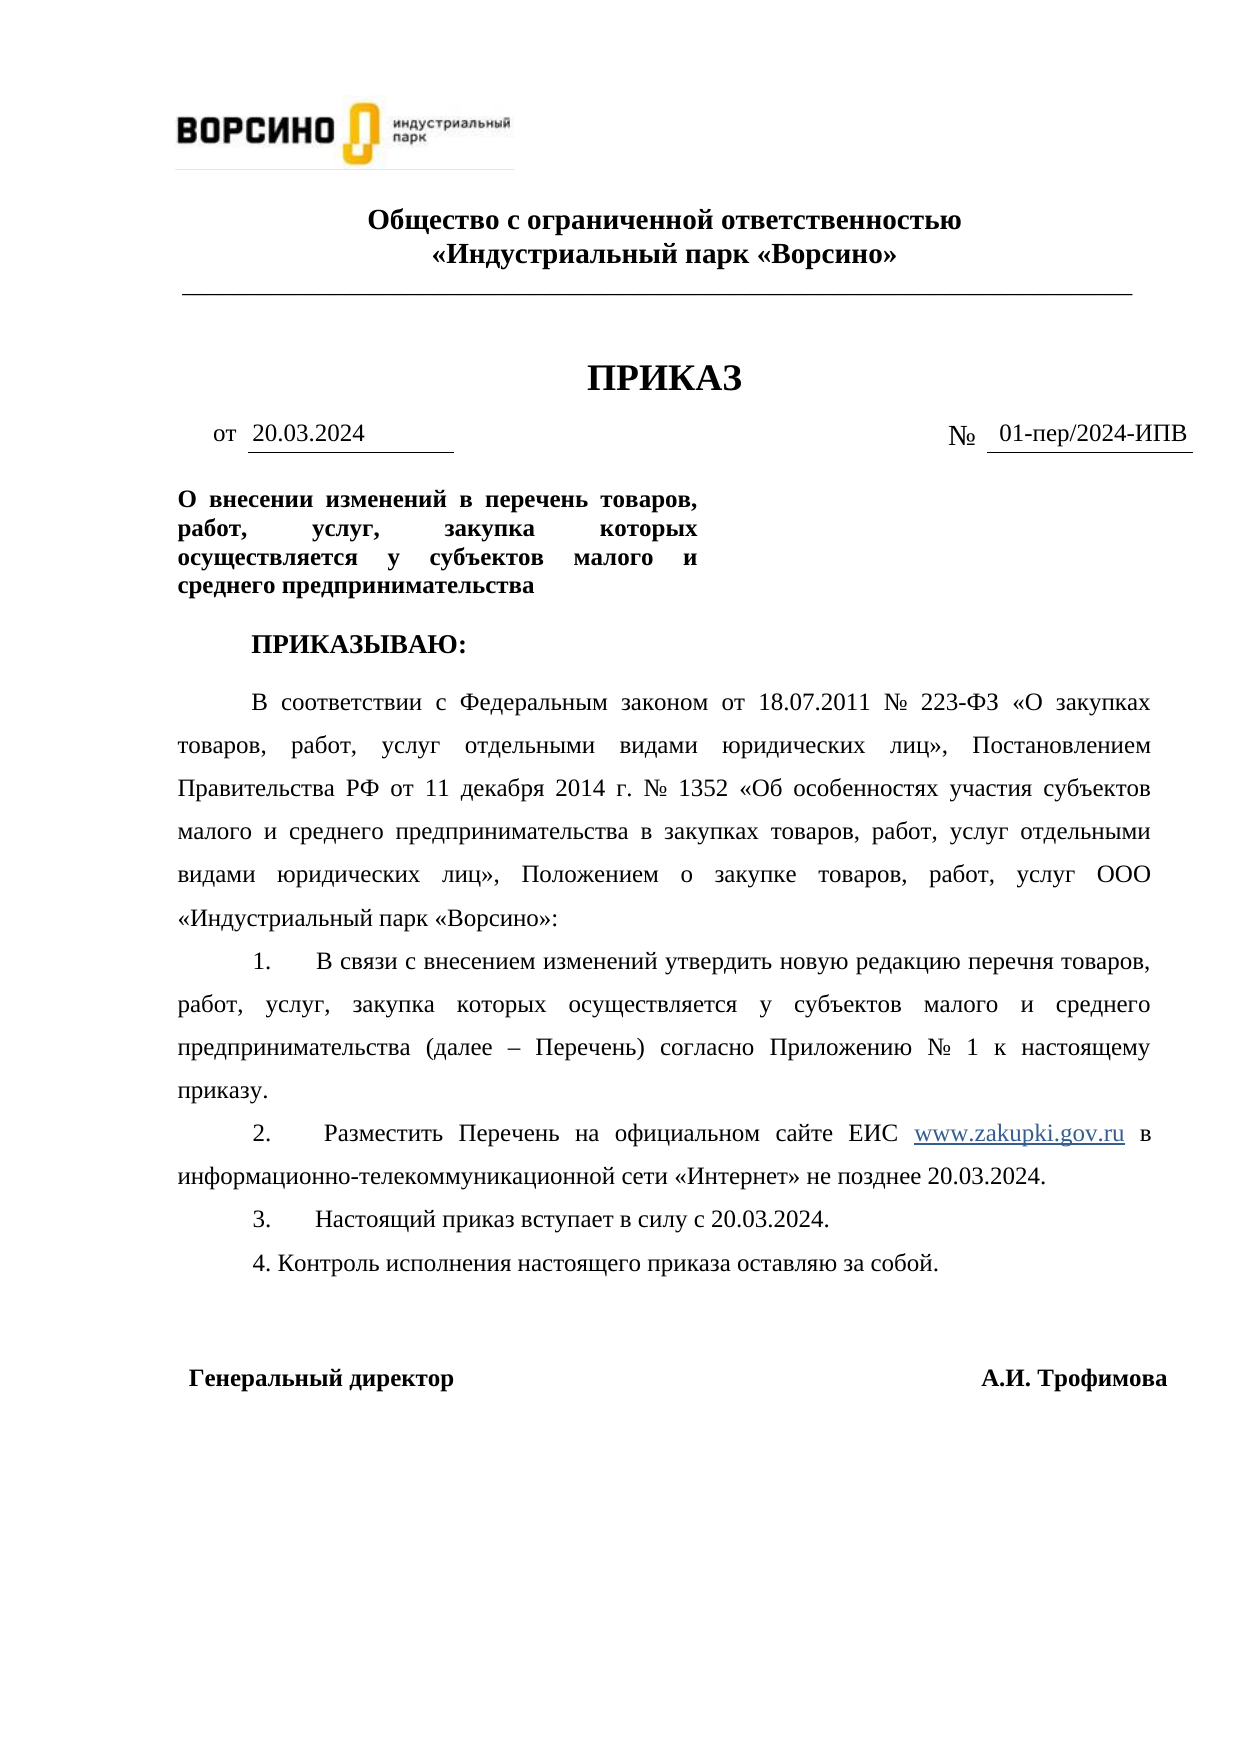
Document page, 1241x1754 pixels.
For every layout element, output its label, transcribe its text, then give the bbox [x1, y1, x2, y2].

text Общество с ограниченной ответственностью [177, 202, 1152, 236]
text ____________________________________________________________________________ [177, 269, 1137, 298]
list Разместить Перечень на официальном сайте ЕИС www.zakupki.gov.ru в информационно-телекоммуникационной сети «Интернет» не позднее 20.03.2024. [177, 1118, 1152, 1190]
table_header 01-пер/2024-ИПВ [987, 418, 1192, 451]
picture [173, 95, 514, 170]
table_header Генеральный директор [177, 1363, 882, 1391]
list Настоящий приказ вступает в силу с 20.03.2024. [177, 1204, 1152, 1233]
text В соответствии с Федеральным законом от 18.07.2011 № 223-ФЗ «О закупках товаров, работ, услуг отдельными видами юридических лиц», Постановлением Правительства РФ от 11 декабря 2014 г. № 1352 «Об особенностях участия субъектов малого и среднего предпринимательства в закупках товаров, работ, услуг отдельными видами юридических лиц», Положением о закупке товаров, работ, услуг ООО «Индустриальный парк «Ворсино»: [177, 687, 1152, 931]
table_header № [454, 418, 987, 451]
text 4. Контроль исполнения настоящего приказа оставляю за собой. [177, 1248, 1152, 1276]
text ПРИКАЗЫВАЮ: [177, 628, 1152, 659]
table_header от [189, 418, 247, 451]
list В связи с внесением изменений утвердить новую редакцию перечня товаров, работ, услуг, закупка которых осуществляется у субъектов малого и среднего предпринимательства (далее – Перечень) согласно Приложению № 1 к настоящему приказу. [177, 946, 1152, 1104]
table_header А.И. Трофимова [882, 1363, 1222, 1391]
text «Индустриальный парк «Ворсино» [177, 236, 1152, 269]
table_header 20.03.2024 [248, 418, 454, 451]
text ПРИКАЗ [177, 356, 1152, 399]
table_header О внесении изменений в перечень товаров, работ, услуг, закупка которых осуществляется у субъектов малого и среднего предпринимательства [166, 484, 709, 599]
